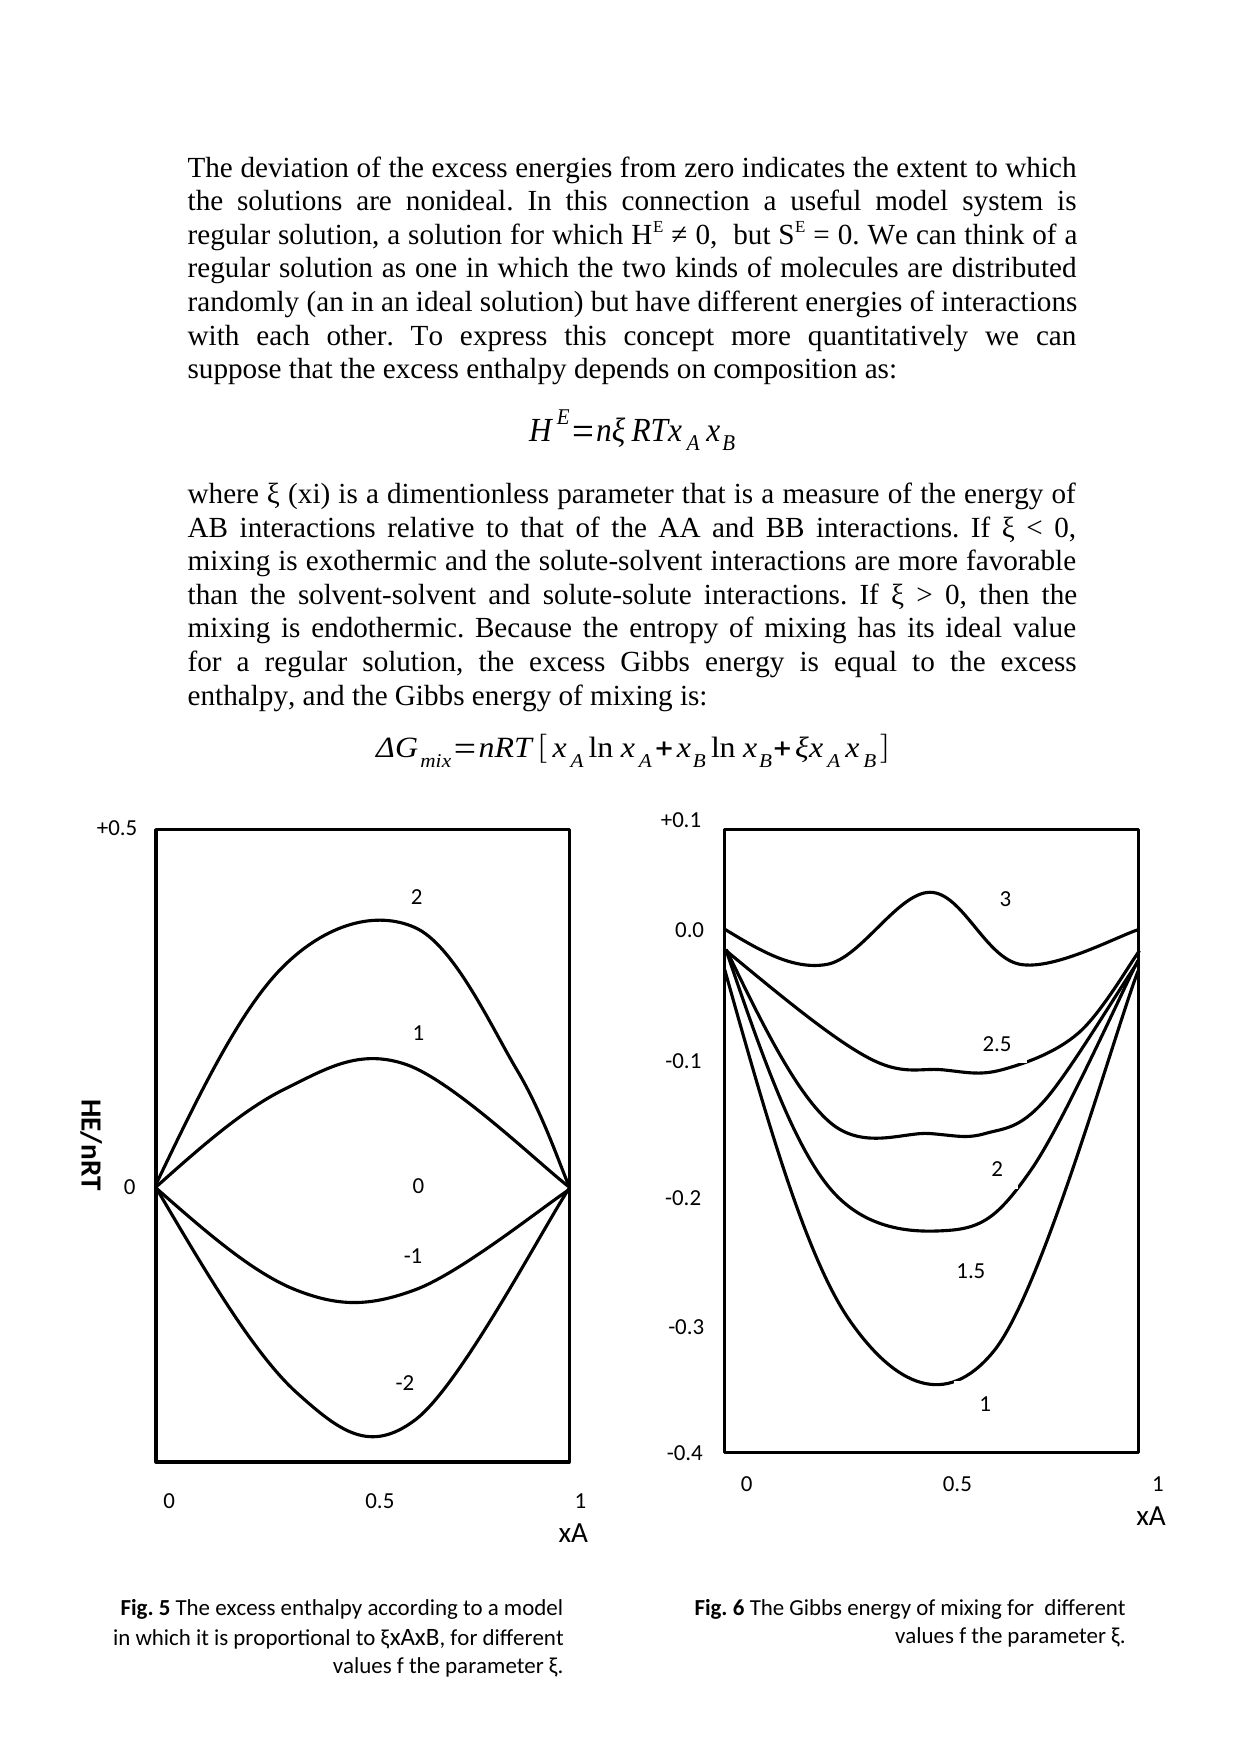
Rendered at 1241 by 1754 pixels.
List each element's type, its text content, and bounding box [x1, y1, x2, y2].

text The deviation of the excess energies from zero indicates the extent to which the solutions are nonideal. In this connection a useful model system is regular solution, a solution for which HE ≠ 0, but SE = 0. We can think of a regular solution as one in which the two kinds of molecules are distributed randomly (an in an ideal solution) but have different energies of interactions with each other. To express this concept more quantitatively we can suppose that the excess enthalpy depends on composition as: [187, 150, 1078, 385]
text where ξ (xi) is a dimentionless parameter that is a measure of the energy of AB interactions relative to that of the AA and BB interactions. If ξ ˂ 0, mixing is exothermic and the solute-solvent interactions are more favorable than the solvent-solvent and solute-solute interactions. If ξ ˃ 0, then the mixing is endothermic. Because the entropy of mixing has its ideal value for a regular solution, the excess Gibbs energy is equal to the excess enthalpy, and the Gibbs energy of mixing is: [187, 476, 1078, 711]
